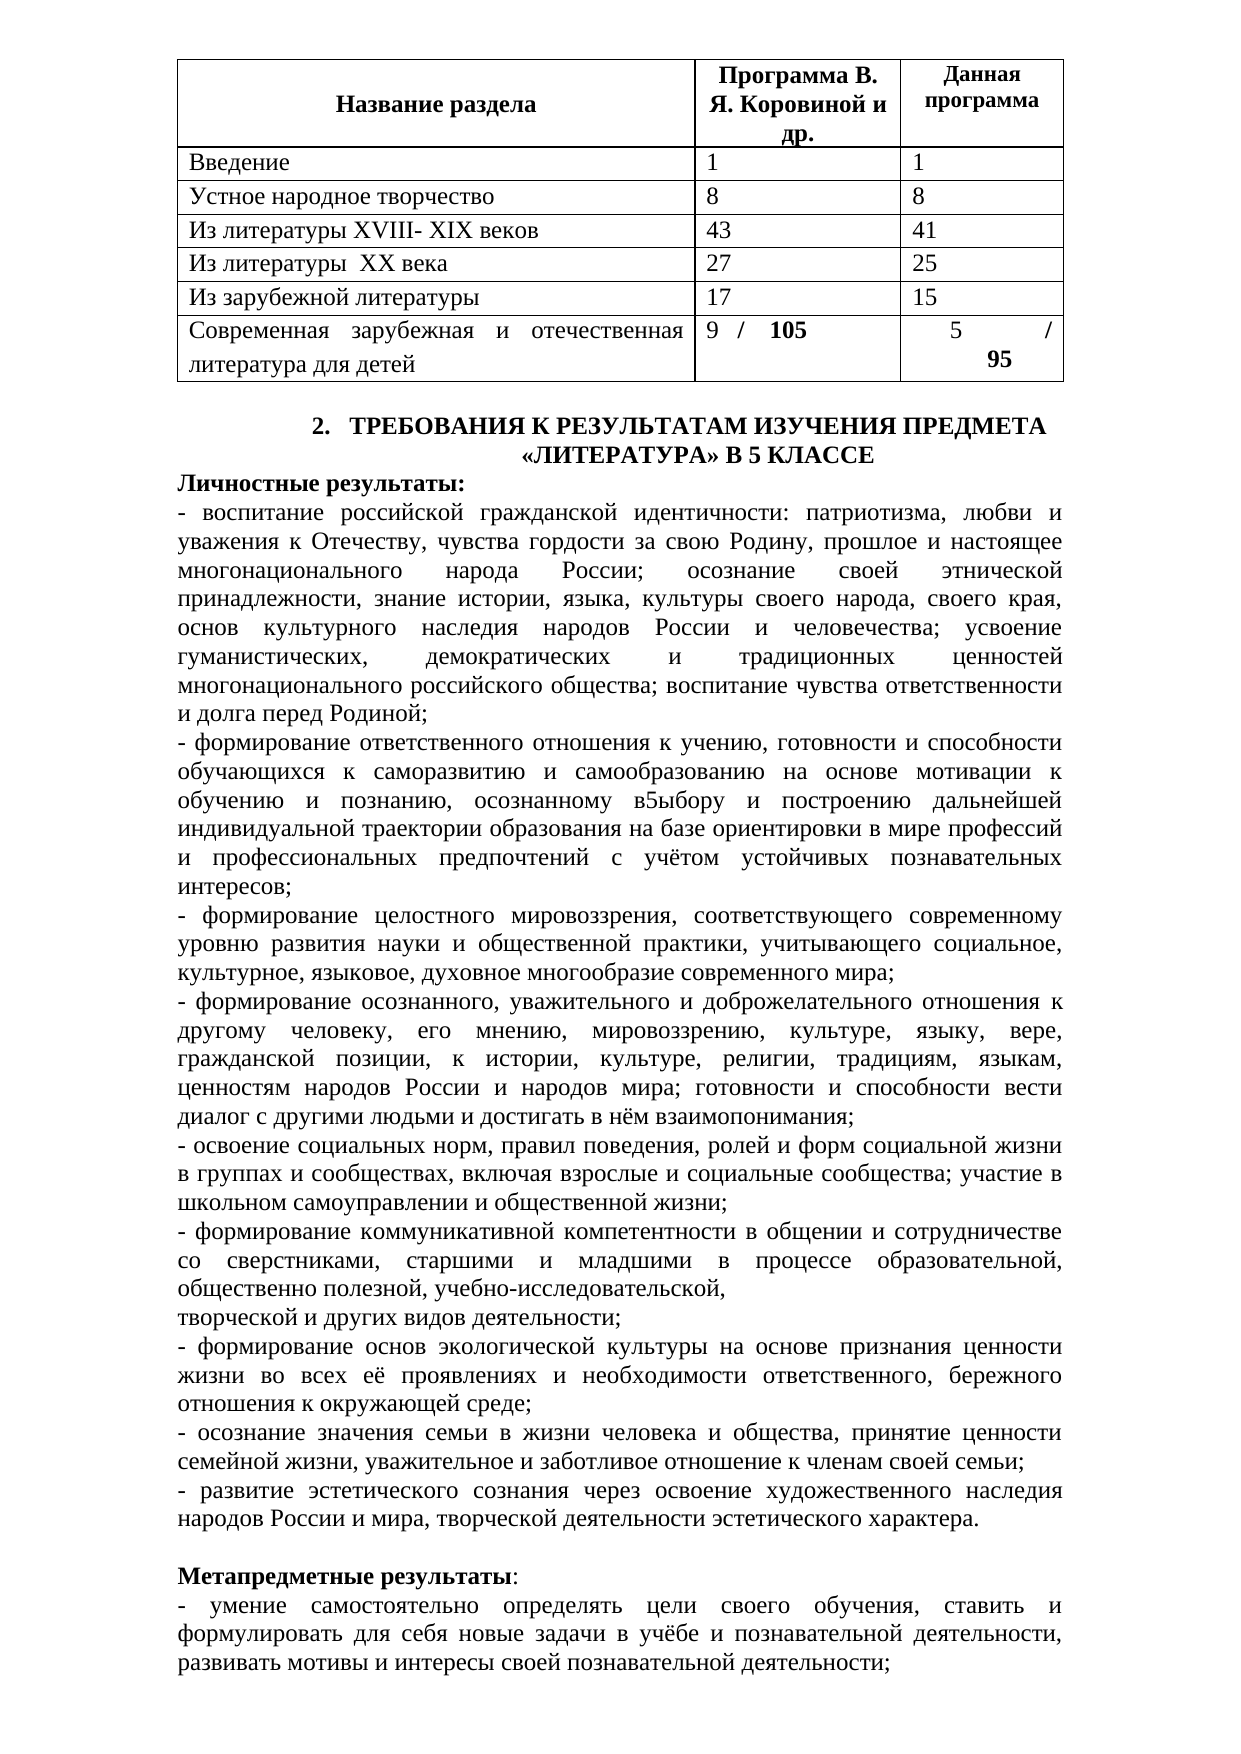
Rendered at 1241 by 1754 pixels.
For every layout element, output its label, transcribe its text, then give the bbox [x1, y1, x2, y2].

text - воспитание российской гражданской идентичности: патриотизма, любви и уважения к Отечеству, чувства гордости за свою Родину, прошлое и настоящее многонационального народа России; осознание своей этнической принадлежности, знание истории, языка, культуры своего народа, своего края, основ культурного наследия народов России и человечества; усвоение гуманистических, демократических и традиционных ценностей многонационального российского общества; воспитание чувства ответственности и долга перед Родиной; [177, 497, 1063, 727]
table_header Название раздела [178, 60, 694, 146]
table_cell Из литературы XVIII- XIX веков [178, 215, 694, 247]
table_cell Введение [178, 148, 694, 180]
text - формирование коммуникативной компетентности в общении и сотрудничестве со сверстниками, старшими и младшими в процессе образовательной, общественно полезной, учебно-исследовательской, [177, 1216, 1063, 1302]
table_cell 41 [901, 215, 1063, 247]
table_cell 1 [901, 148, 1063, 180]
table_cell 1 [696, 148, 900, 180]
table_header Программа В. Я. Коровиной и др. [696, 60, 900, 146]
text Метапредметные результаты: [177, 1561, 1063, 1590]
text - умение самостоятельно определять цели своего обучения, ставить и формулировать для себя новые задачи в учёбе и познавательной деятельности, развивать мотивы и интересы своей познавательной деятельности; [177, 1590, 1063, 1676]
text - освоение социальных норм, правил поведения, ролей и форм социальной жизни в группах и сообществах, включая взрослые и социальные сообщества; участие в школьном самоуправлении и общественной жизни; [177, 1130, 1063, 1216]
table_cell Современная зарубежная и отечественная литература для детей [178, 316, 694, 381]
text - формирование целостного мировоззрения, соответствующего современному уровню развития науки и общественной практики, учитывающего социальное, культурное, языковое, духовное многообразие современного мира; [177, 900, 1063, 986]
list ТРЕБОВАНИЯ К РЕЗУЛЬТАТАМ ИЗУЧЕНИЯ ПРЕДМЕТА «ЛИТЕРАТУРА» В 5 КЛАССЕ [295, 411, 1063, 468]
table_header Данная программа [901, 60, 1063, 146]
text - формирование осознанного, уважительного и доброжелательного отношения к другому человеку, его мнению, мировоззрению, культуре, языку, вере, гражданской позиции, к истории, культуре, религии, традициям, языкам, ценностям народов России и народов мира; готовности и способности вести диалог с другими людьми и достигать в нём взаимопонимания; [177, 986, 1063, 1130]
table_cell 8 [696, 181, 900, 214]
table_cell 25 [901, 248, 1063, 281]
table_cell 9 / 105 [696, 316, 900, 381]
text - формирование ответственного отношения к учению, готовности и способности обучающихся к саморазвитию и самообразованию на основе мотивации к обучению и познанию, осознанному в5ыбору и построению дальнейшей индивидуальной траектории образования на базе ориентировки в мире профессий и профессиональных предпочтений с учётом устойчивых познавательных интересов; [177, 727, 1063, 900]
table_cell / 95 [901, 316, 1063, 381]
text - формирование основ экологической культуры на основе признания ценности жизни во всех её проявлениях и необходимости ответственного, бережного отношения к окружающей среде; [177, 1331, 1063, 1417]
text Личностные результаты: [177, 468, 1063, 497]
table_cell Из литературы XX века [178, 248, 694, 281]
table_cell 27 [696, 248, 900, 281]
text - осознание значения семьи в жизни человека и общества, принятие ценности семейной жизни, уважительное и заботливое отношение к членам своей семьи; [177, 1417, 1063, 1475]
text творческой и других видов деятельности; [177, 1302, 1063, 1331]
table_cell 17 [696, 282, 900, 314]
table_cell 43 [696, 215, 900, 247]
table_cell 15 [901, 282, 1063, 314]
table_cell 8 [901, 181, 1063, 214]
table_cell Устное народное творчество [178, 181, 694, 214]
table_cell Из зарубежной литературы [178, 282, 694, 314]
text - развитие эстетического сознания через освоение художественного наследия народов России и мира, творческой деятельности эстетического характера. [177, 1475, 1063, 1532]
